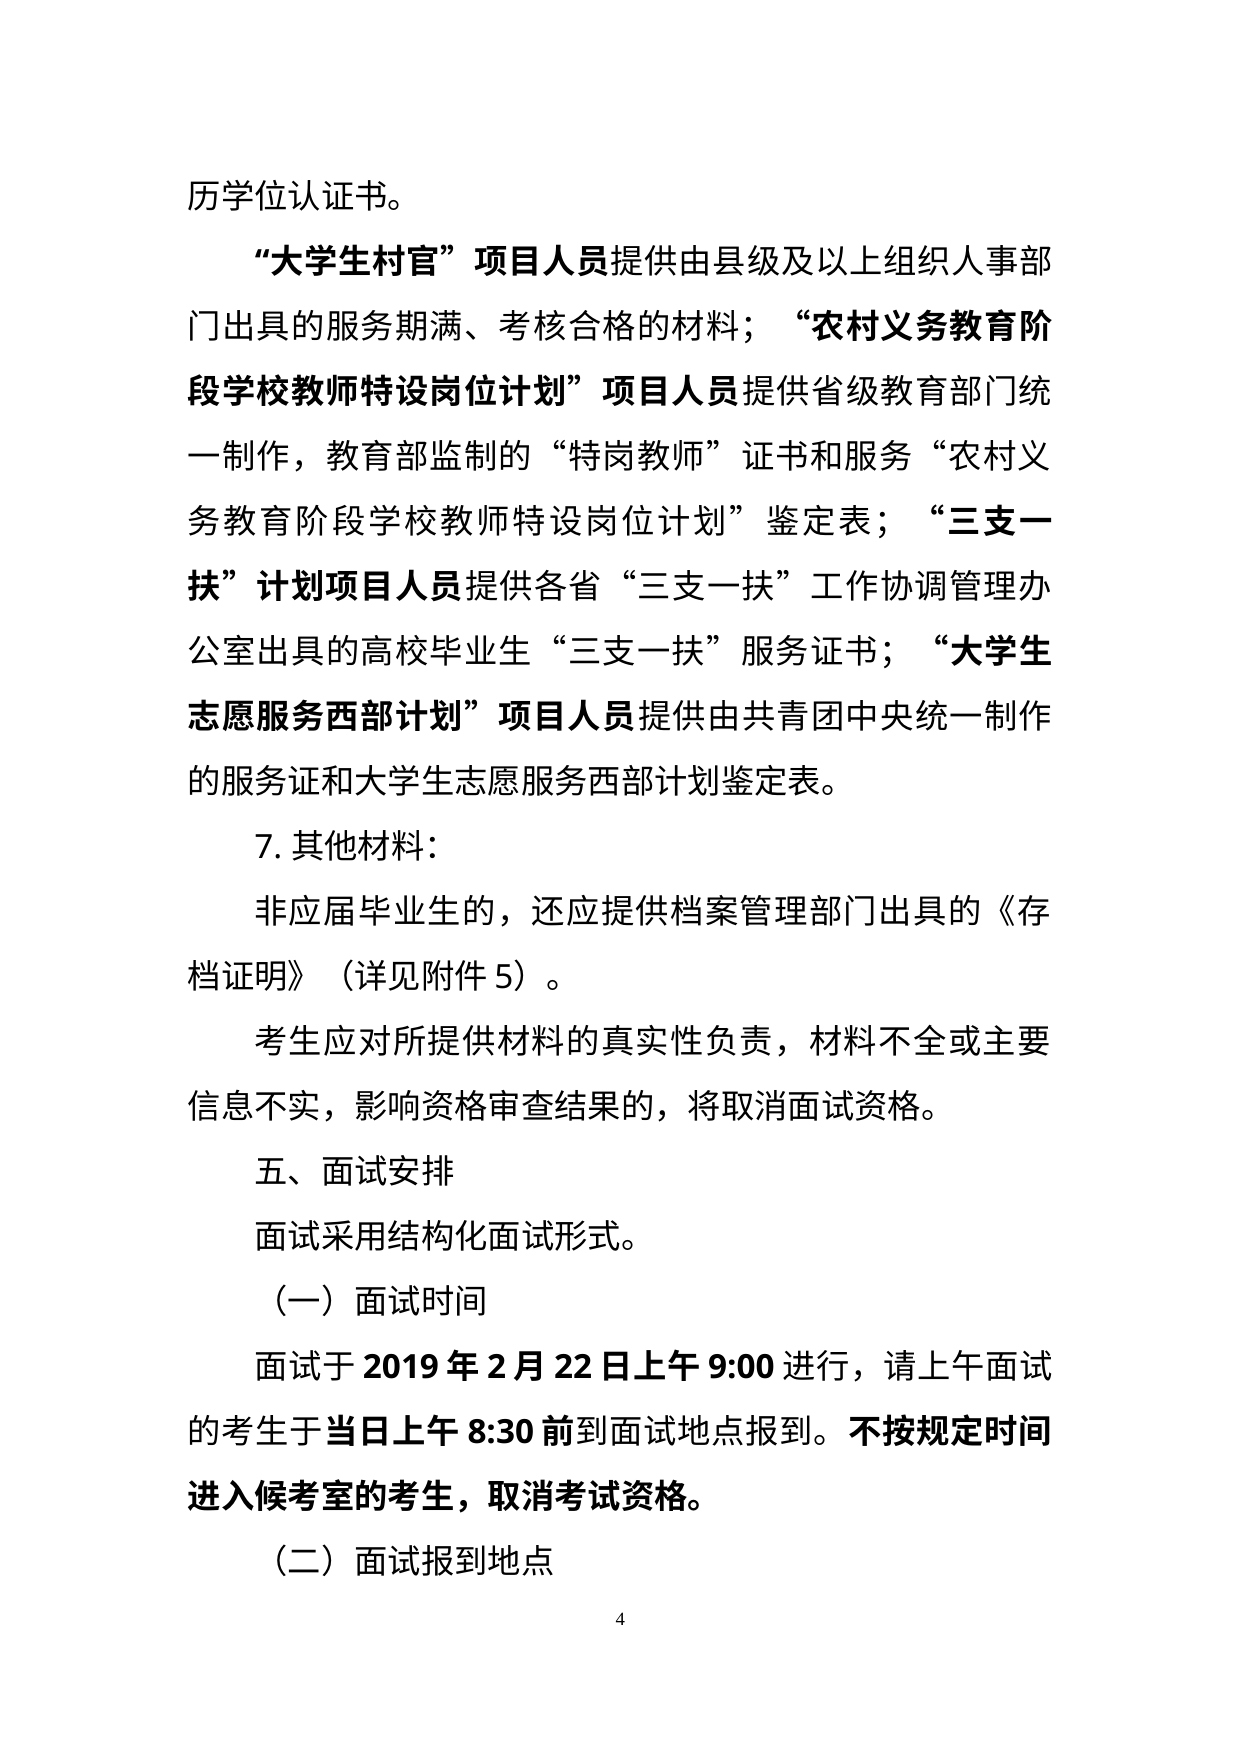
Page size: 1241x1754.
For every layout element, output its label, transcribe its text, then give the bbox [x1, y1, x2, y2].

text 五、面试安排 [187, 1137, 1053, 1202]
text 非应届毕业生的，还应提供档案管理部门出具的《存档证明》（详见附件5）。 [187, 877, 1053, 1007]
text 面试采用结构化面试形式。 [187, 1202, 1053, 1267]
text （一）面试时间 [187, 1267, 1053, 1332]
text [187, 162, 1053, 227]
text （二）面试报到地点 [187, 1527, 1053, 1592]
text 面试于2019年2月22日上午9:00进行，请上午面试的考生于当日上午8:30前到面试地点报到。不按规定时间进入候考室的考生，取消考试资格。 [187, 1332, 1053, 1527]
text “大学生村官”项目人员提供由县级及以上组织人事部门出具的服务期满、考核合格的材料；“农村义务教育阶段学校教师特设岗位计划”项目人员提供省级教育部门统一制作，教育部监制的“特岗教师”证书和服务“农村义务教育阶段学校教师特设岗位计划”鉴定表；“三支一扶”计划项目人员提供各省“三支一扶”工作协调管理办公室出具的高校毕业生“三支一扶”服务证书；“大学生志愿服务西部计划”项目人员提供由共青团中央统一制作的服务证和大学生志愿服务西部计划鉴定表。 [187, 227, 1053, 812]
text 考生应对所提供材料的真实性负责，材料不全或主要信息不实，影响资格审查结果的，将取消面试资格。 [187, 1007, 1053, 1137]
text 7. 其他材料： [187, 812, 1053, 877]
